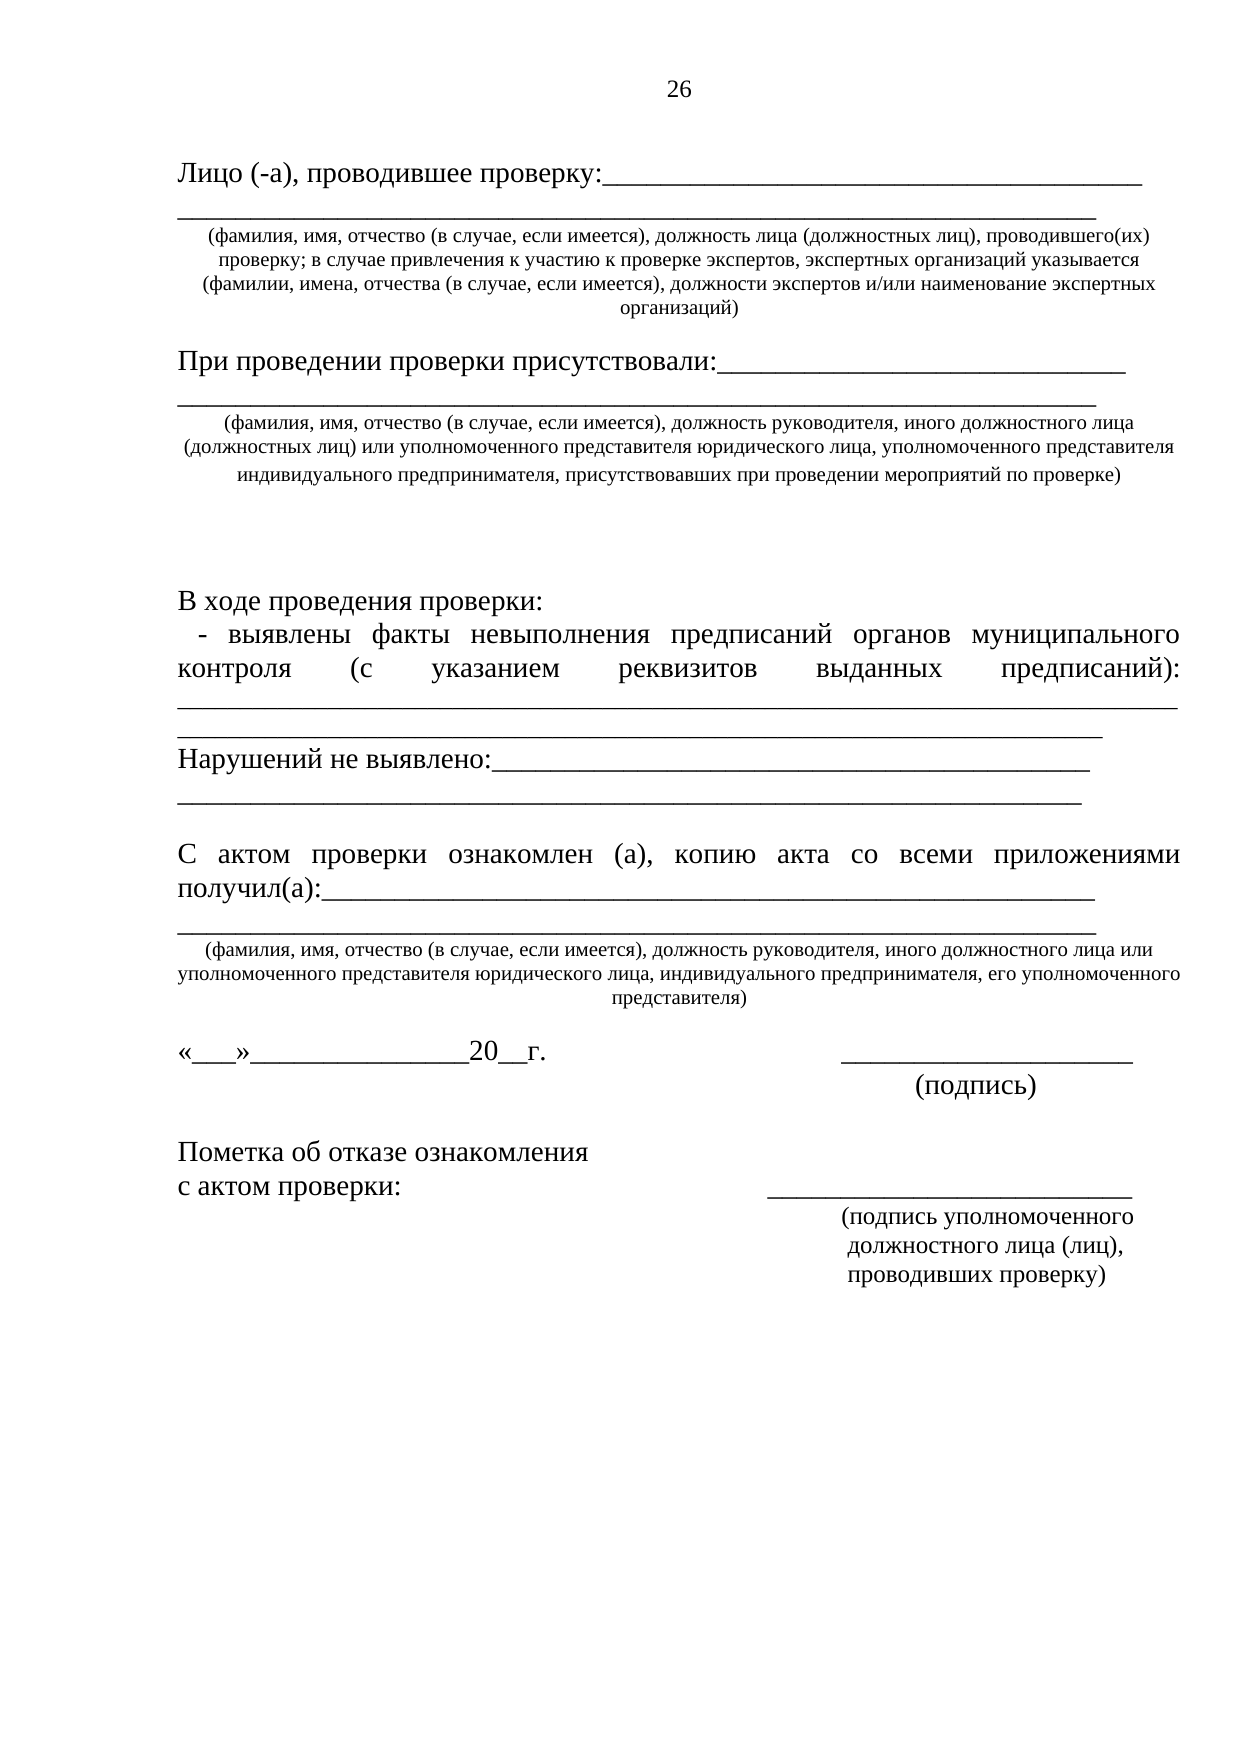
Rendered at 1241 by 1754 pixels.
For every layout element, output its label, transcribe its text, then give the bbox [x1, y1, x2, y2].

text _______________________________________________________________ [177, 376, 1181, 410]
text Нарушений не выявлено:_________________________________________ [177, 741, 1181, 774]
text _______________________________________________________________ [177, 904, 1181, 937]
text Пометка об отказе ознакомления [177, 1134, 1181, 1168]
text ______________________________________________________________ [177, 774, 1181, 808]
text (фамилия, имя, отчество (в случае, если имеется), должность руководителя, иного должностного лица (должностных лиц) или уполномоченного представителя юридического лица, уполномоченного представителя индивидуального предпринимателя, присутствовавших при проведении мероприятий по проверке) [177, 410, 1181, 487]
text с актом проверки: _________________________ [177, 1168, 1181, 1201]
text Лицо (-а), проводившее проверку:_____________________________________ [177, 155, 1181, 189]
text «___»_______________20__г. ____________________ [177, 1033, 1181, 1067]
text (подпись уполномоченного [177, 1201, 1181, 1230]
text При проведении проверки присутствовали:____________________________ [177, 343, 1181, 376]
text В ходе проведения проверки: [177, 583, 1181, 616]
text С актом проверки ознакомлен (а), копию акта со всеми приложениями получил(а):_____________________________________________________ [177, 837, 1181, 904]
text (фамилия, имя, отчество (в случае, если имеется), должность лица (должностных лиц), проводившего(их) проверку; в случае привлечения к участию к проверке экспертов, экспертных организаций указывается (фамилии, имена, отчества (в случае, если имеется), должности экспертов и/или наименование экспертных организаций) [177, 222, 1181, 319]
text _______________________________________________________________ [177, 189, 1181, 222]
text проводивших проверку) [177, 1259, 1181, 1287]
text (фамилия, имя, отчество (в случае, если имеется), должность руководителя, иного должностного лица или уполномоченного представителя юридического лица, индивидуального предпринимателя, его уполномоченного представителя) [177, 937, 1181, 1009]
text (подпись) [177, 1067, 1181, 1101]
text - выявлены факты невыполнения предписаний органов муниципального контроля (с указанием реквизитов выданных предписаний): __________________________________________________________________________________________________________________________________________________________ [177, 616, 1181, 741]
text должностного лица (лиц), [177, 1230, 1181, 1259]
